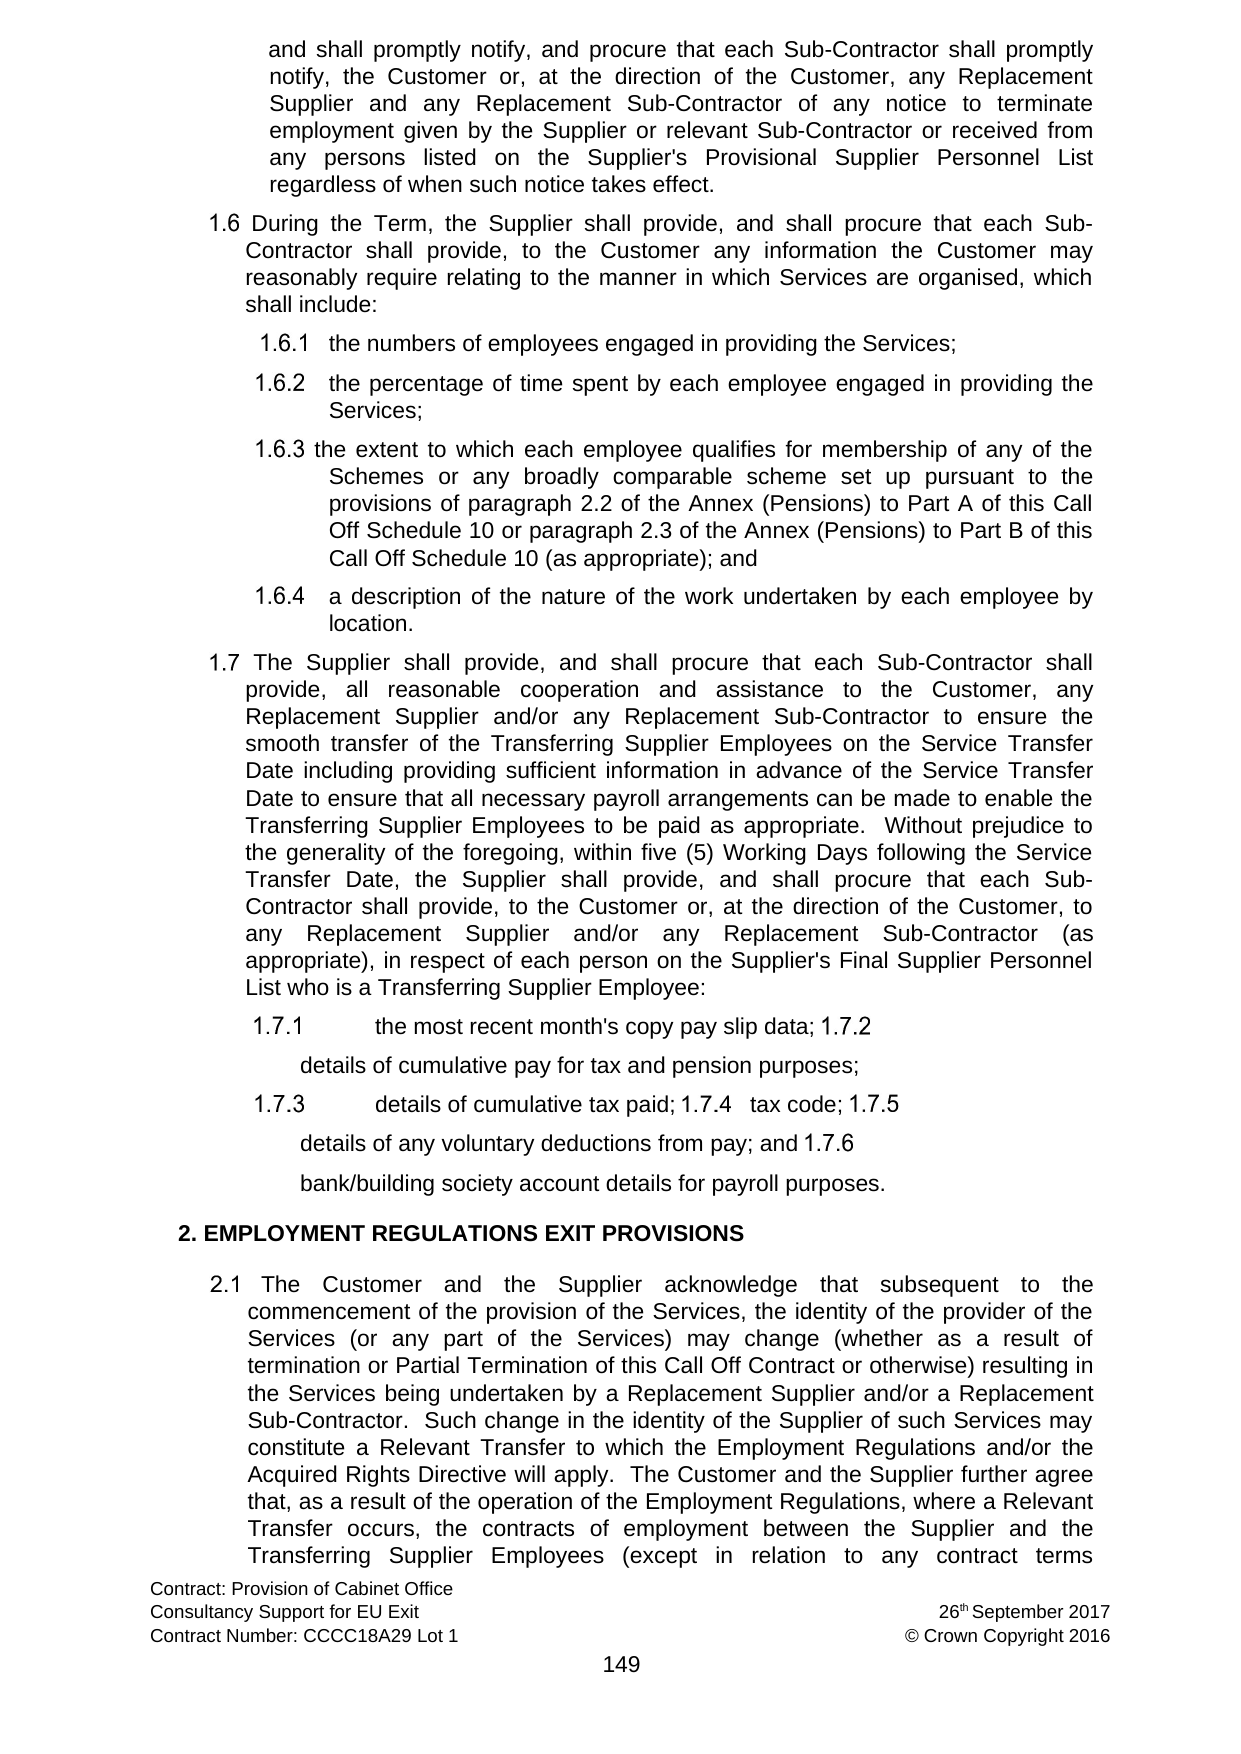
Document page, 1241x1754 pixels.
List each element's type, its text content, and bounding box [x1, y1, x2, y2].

text and shall promptly notify, and procure that each Sub-Contractor shall promptly notify, the Customer or, at the direction of the Customer, any Replacement Supplier and any Replacement Sub-Contractor of any notice to terminate employment given by the Supplier or relevant Sub-Contractor or received from any persons listed on the Supplier's Provisional Supplier Personnel List regardless of when such notice takes effect. [268, 36, 1094, 197]
text The Supplier shall provide, and shall procure that each Sub-Contractor shall provide, all reasonable cooperation and assistance to the Customer, any Replacement Supplier and/or any Replacement Sub-Contractor to ensure the smooth transfer of the Transferring Supplier Employees on the Service Transfer Date including providing sufficient information in advance of the Service Transfer Date to ensure that all necessary payroll arrangements can be made to enable the Transferring Supplier Employees to be paid as appropriate. Without prejudice to the generality of the foregoing, within five (5) Working Days following the Service Transfer Date, the Supplier shall provide, and shall procure that each Sub-Contractor shall provide, to the Customer or, at the direction of the Customer, to any Replacement Supplier and/or any Replacement Sub-Contractor (as appropriate), in respect of each person on the Supplier's Final Supplier Personnel List who is a Transferring Supplier Employee: [209, 649, 1094, 1001]
picture [209, 212, 240, 232]
picture [209, 1274, 239, 1293]
text a description of the nature of the work undertaken by each employee by location. [255, 583, 1094, 637]
picture [804, 1132, 854, 1152]
picture [209, 652, 240, 671]
subtitle 2. EMPLOYMENT REGULATIONS EXIT PROVISIONS [178, 1220, 1093, 1246]
text the numbers of employees engaged in providing the Services; [150, 330, 1110, 358]
picture [682, 1094, 732, 1113]
picture [255, 372, 305, 392]
picture [260, 332, 307, 352]
picture [849, 1093, 899, 1113]
text the extent to which each employee qualifies for membership of any of the Schemes or any broadly comparable scheme set up pursuant to the provisions of paragraph 2.2 of the Annex (Pensions) to Part A of this Call Off Schedule 10 or paragraph 2.3 of the Annex (Pensions) to Part B of this Call Off Schedule 10 (as appropriate); and [255, 436, 1094, 571]
picture [254, 1093, 305, 1113]
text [209, 1271, 1094, 1568]
picture [253, 1016, 300, 1035]
text the most recent month's copy pay slip data; details of cumulative pay for tax and pension purposes; details of cumulative tax paid; tax code; details of any voluntary deductions from pay; and bank/building society account details for payroll purposes. [254, 1013, 914, 1196]
picture [821, 1016, 871, 1035]
picture [255, 438, 305, 458]
text the percentage of time spent by each employee engaged in providing the Services; [255, 370, 1094, 424]
text During the Term, the Supplier shall provide, and shall procure that each Sub-Contractor shall provide, to the Customer any information the Customer may reasonably require relating to the manner in which Services are organised, which shall include: [209, 210, 1094, 317]
picture [255, 585, 305, 605]
